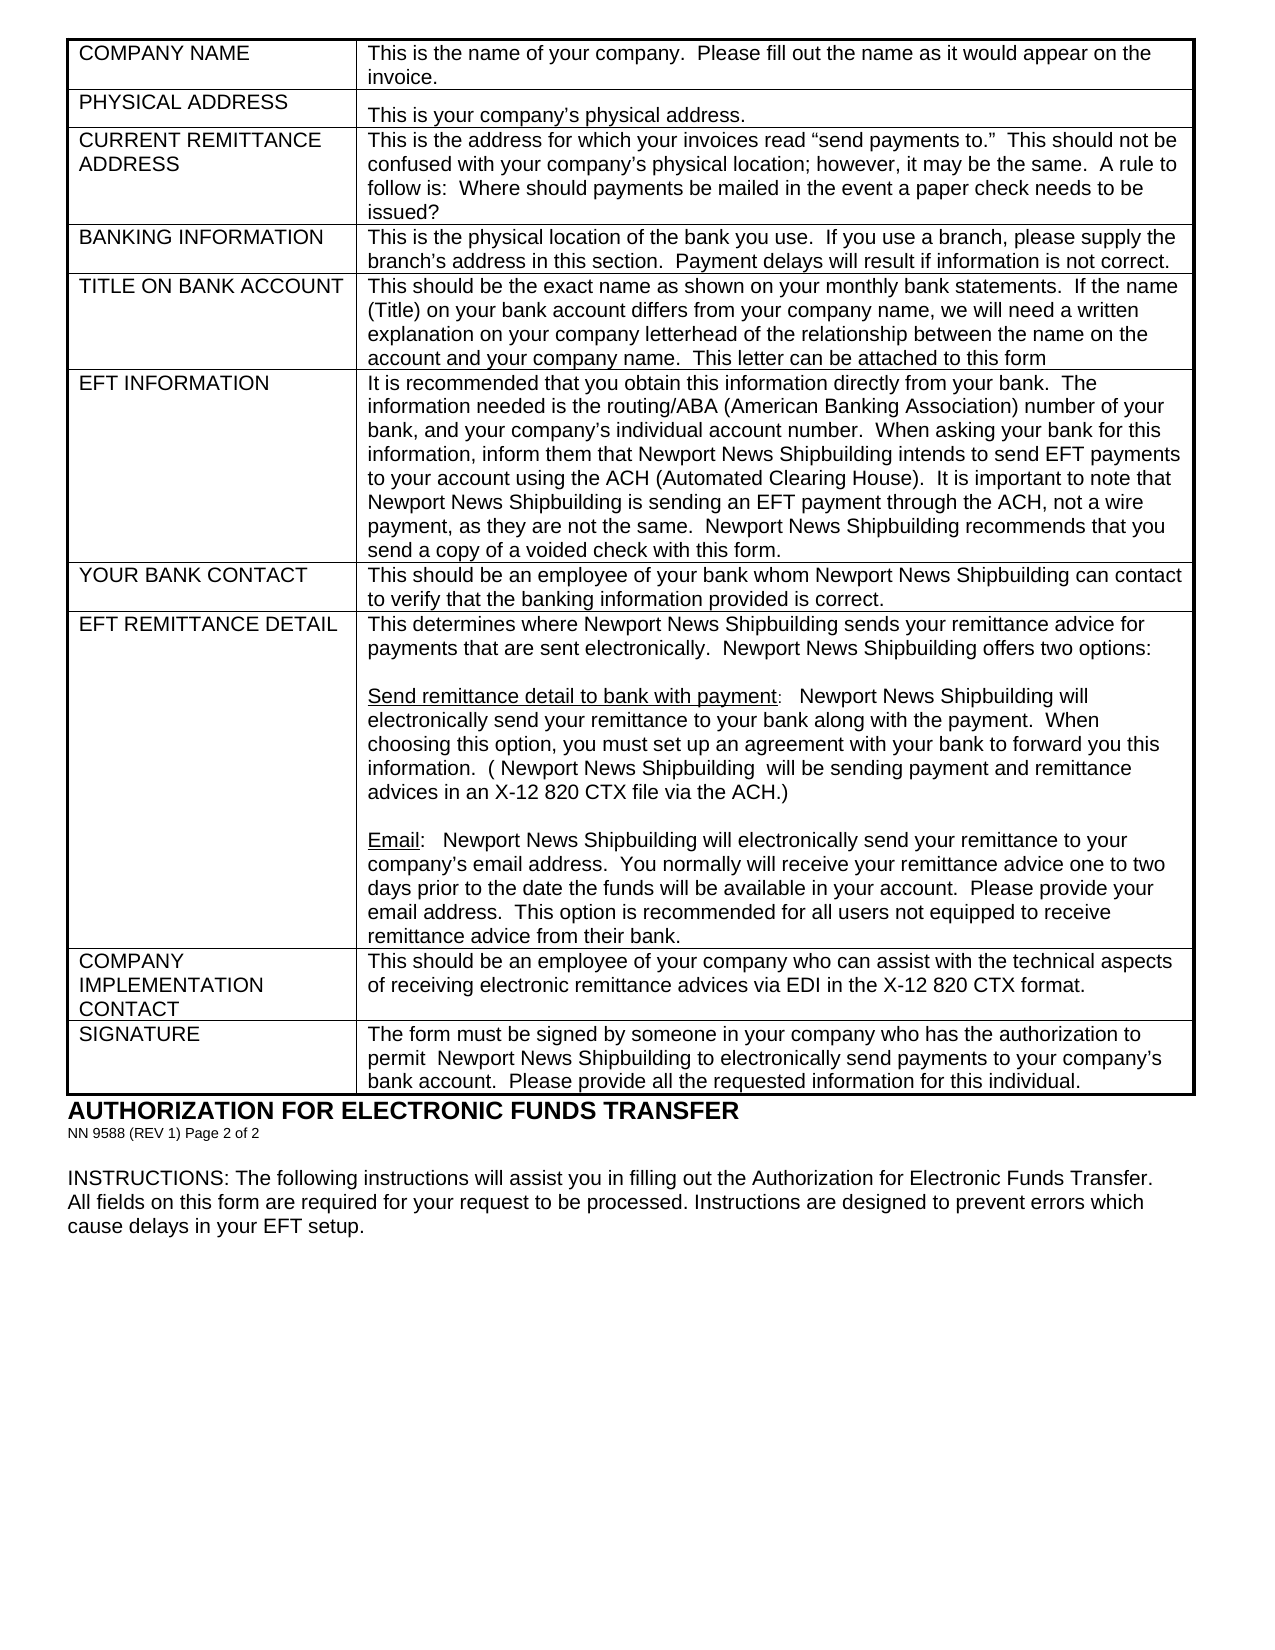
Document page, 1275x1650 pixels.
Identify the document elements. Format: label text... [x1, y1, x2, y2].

text NN 9588 (REV 1) Page 2 of 2 [67, 1125, 1171, 1142]
table_cell COMPANY IMPLEMENTATION CONTACT [69, 949, 356, 1020]
table_header This is the name of your company. Please fill out the name as it would appear on the invoice. [357, 41, 1192, 88]
table_cell This is the address for which your invoices read “send payments to.” This should not be confused with your company’s physical location; however, it may be the same. A rule to follow is: Where should payments be mailed in the event a paper check needs to be issued? [357, 128, 1192, 223]
table_cell EFT INFORMATION [69, 370, 356, 562]
table_cell This determines where Newport News Shipbuilding sends your remittance advice for payments that are sent electronically. Newport News Shipbuilding offers two options: Send remittance detail to bank with payment: Newport News Shipbuilding will electronically send your remittance to your bank along with the payment. When choosing this option, you must set up an agreement with your bank to forward you this information. ( Newport News Shipbuilding will be sending payment and remittance advices in an X-12 820 CTX file via the ACH.) Email: Newport News Shipbuilding will electronically send your remittance to your company’s email address. You normally will receive your remittance advice one to two days prior to the date the funds will be available in your account. Please provide your email address. This option is recommended for all users not equipped to receive remittance advice from their bank. [357, 612, 1192, 947]
table_cell BANKING INFORMATION [69, 225, 356, 272]
table_cell EFT REMITTANCE DETAIL [69, 612, 356, 947]
table_cell CURRENT REMITTANCE ADDRESS [69, 128, 356, 223]
text INSTRUCTIONS: The following instructions will assist you in filling out the Authorization for Electronic Funds Transfer. All fields on this form are required for your request to be processed. Instructions are designed to prevent errors which cause delays in your EFT setup. [67, 1166, 1171, 1238]
table_cell The form must be signed by someone in your company who has the authorization to permit Newport News Shipbuilding to electronically send payments to your company’s bank account. Please provide all the requested information for this individual. [357, 1021, 1192, 1093]
title AUTHORIZATION FOR ELECTRONIC FUNDS TRANSFER [67, 1096, 1171, 1125]
table_cell This should be an employee of your company who can assist with the technical aspects of receiving electronic remittance advices via EDI in the X-12 820 CTX format. [357, 949, 1192, 1020]
table_cell It is recommended that you obtain this information directly from your bank. The information needed is the routing/ABA (American Banking Association) number of your bank, and your company’s individual account number. When asking your bank for this information, inform them that Newport News Shipbuilding intends to send EFT payments to your account using the ACH (Automated Clearing House). It is important to note that Newport News Shipbuilding is sending an EFT payment through the ACH, not a wire payment, as they are not the same. Newport News Shipbuilding recommends that you send a copy of a voided check with this form. [357, 370, 1192, 562]
table_header COMPANY NAME [69, 41, 356, 88]
table_cell This is the physical location of the bank you use. If you use a branch, please supply the branch’s address in this section. Payment delays will result if information is not correct. [357, 225, 1192, 272]
table_cell This is your company’s physical address. [357, 90, 1192, 127]
table_cell TITLE ON BANK ACCOUNT [69, 274, 356, 369]
table_cell SIGNATURE [69, 1021, 356, 1093]
table_cell YOUR BANK CONTACT [69, 563, 356, 611]
table_cell PHYSICAL ADDRESS [69, 90, 356, 127]
table_cell This should be the exact name as shown on your monthly bank statements. If the name (Title) on your bank account differs from your company name, we will need a written explanation on your company letterhead of the relationship between the name on the account and your company name. This letter can be attached to this form [357, 274, 1192, 369]
table_cell This should be an employee of your bank whom Newport News Shipbuilding can contact to verify that the banking information provided is correct. [357, 563, 1192, 611]
